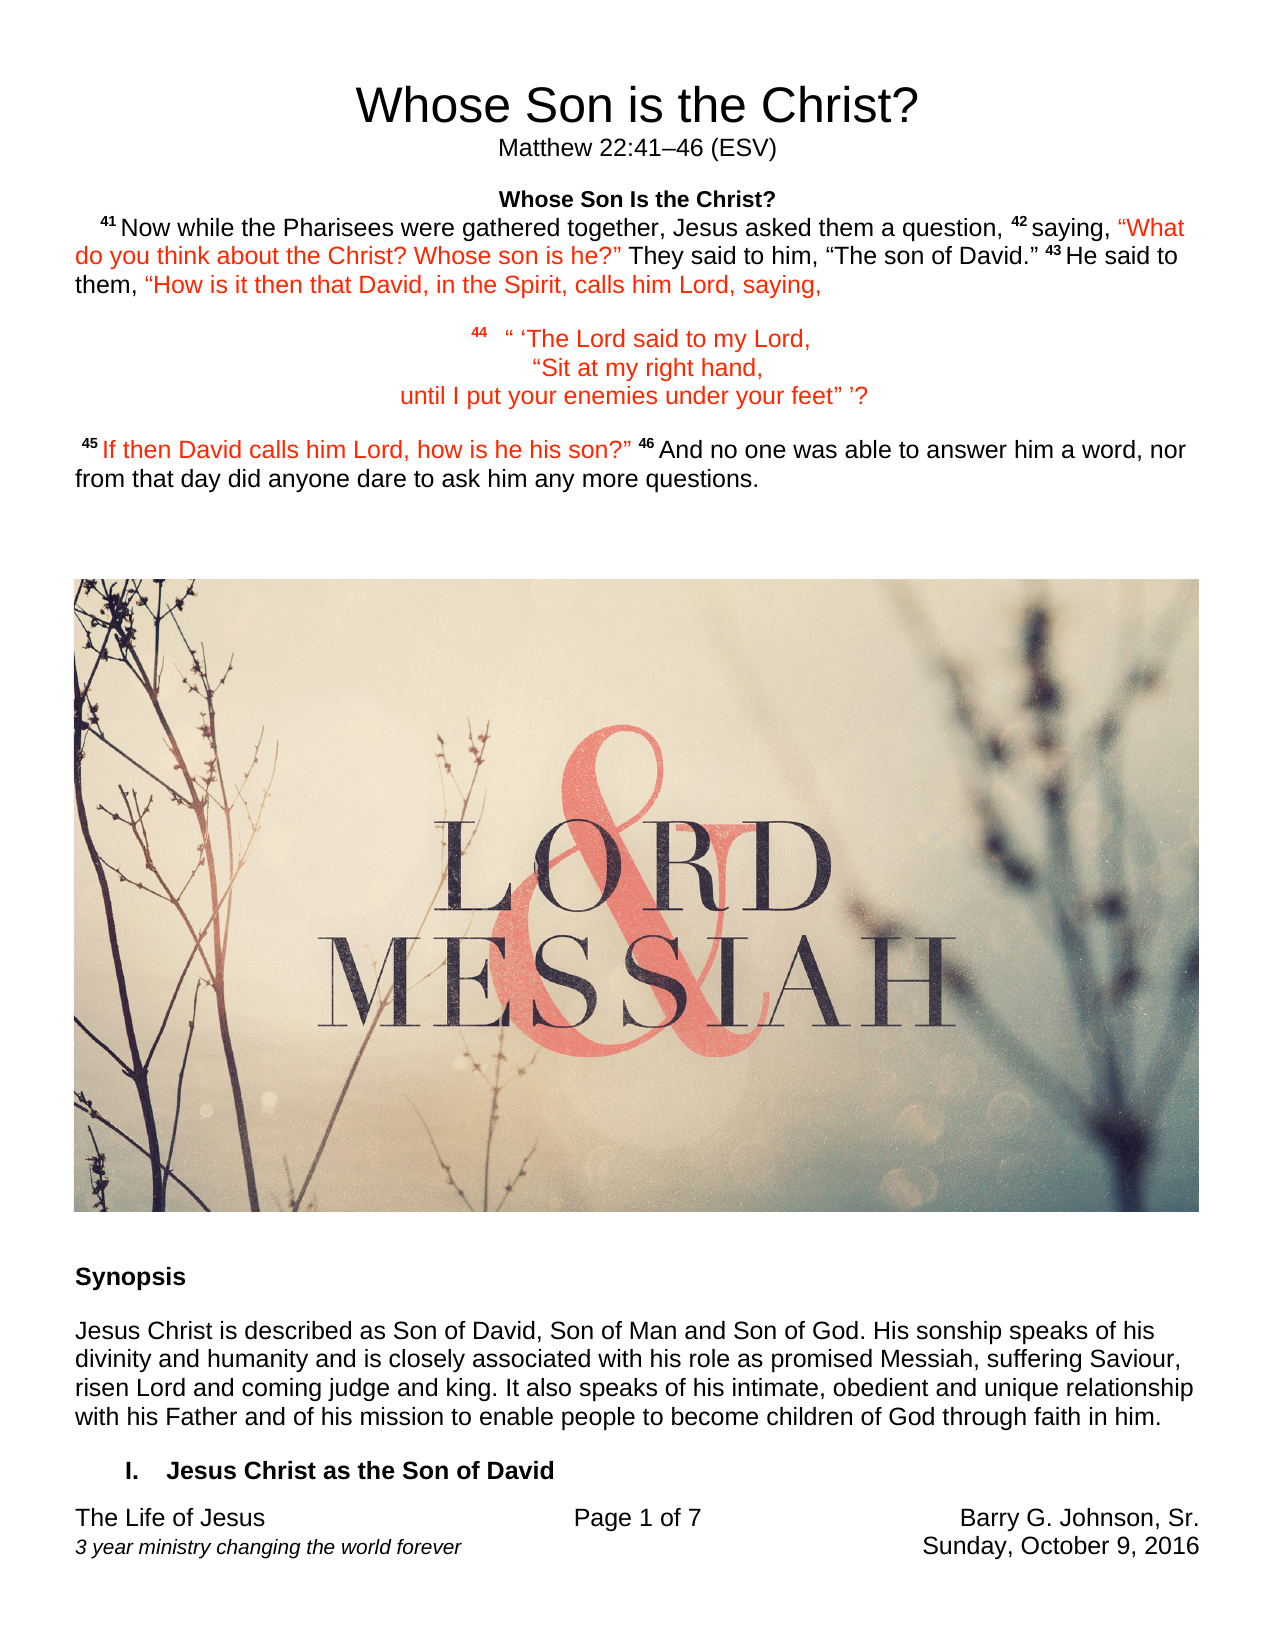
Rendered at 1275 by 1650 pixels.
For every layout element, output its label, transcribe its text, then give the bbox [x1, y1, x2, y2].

text Jesus Christ is described as Son of David, Son of Man and Son of God. His sonship speaks of his divinity and humanity and is closely associated with his role as promised Messiah, suffering Saviour, risen Lord and coming judge and king. It also speaks of his intimate, obedient and unique relationship with his Father and of his mission to enable people to become children of God through faith in him. [75, 1316, 1200, 1431]
picture [73, 579, 1199, 1212]
list Jesus Christ as the Son of David [125, 1456, 1200, 1484]
